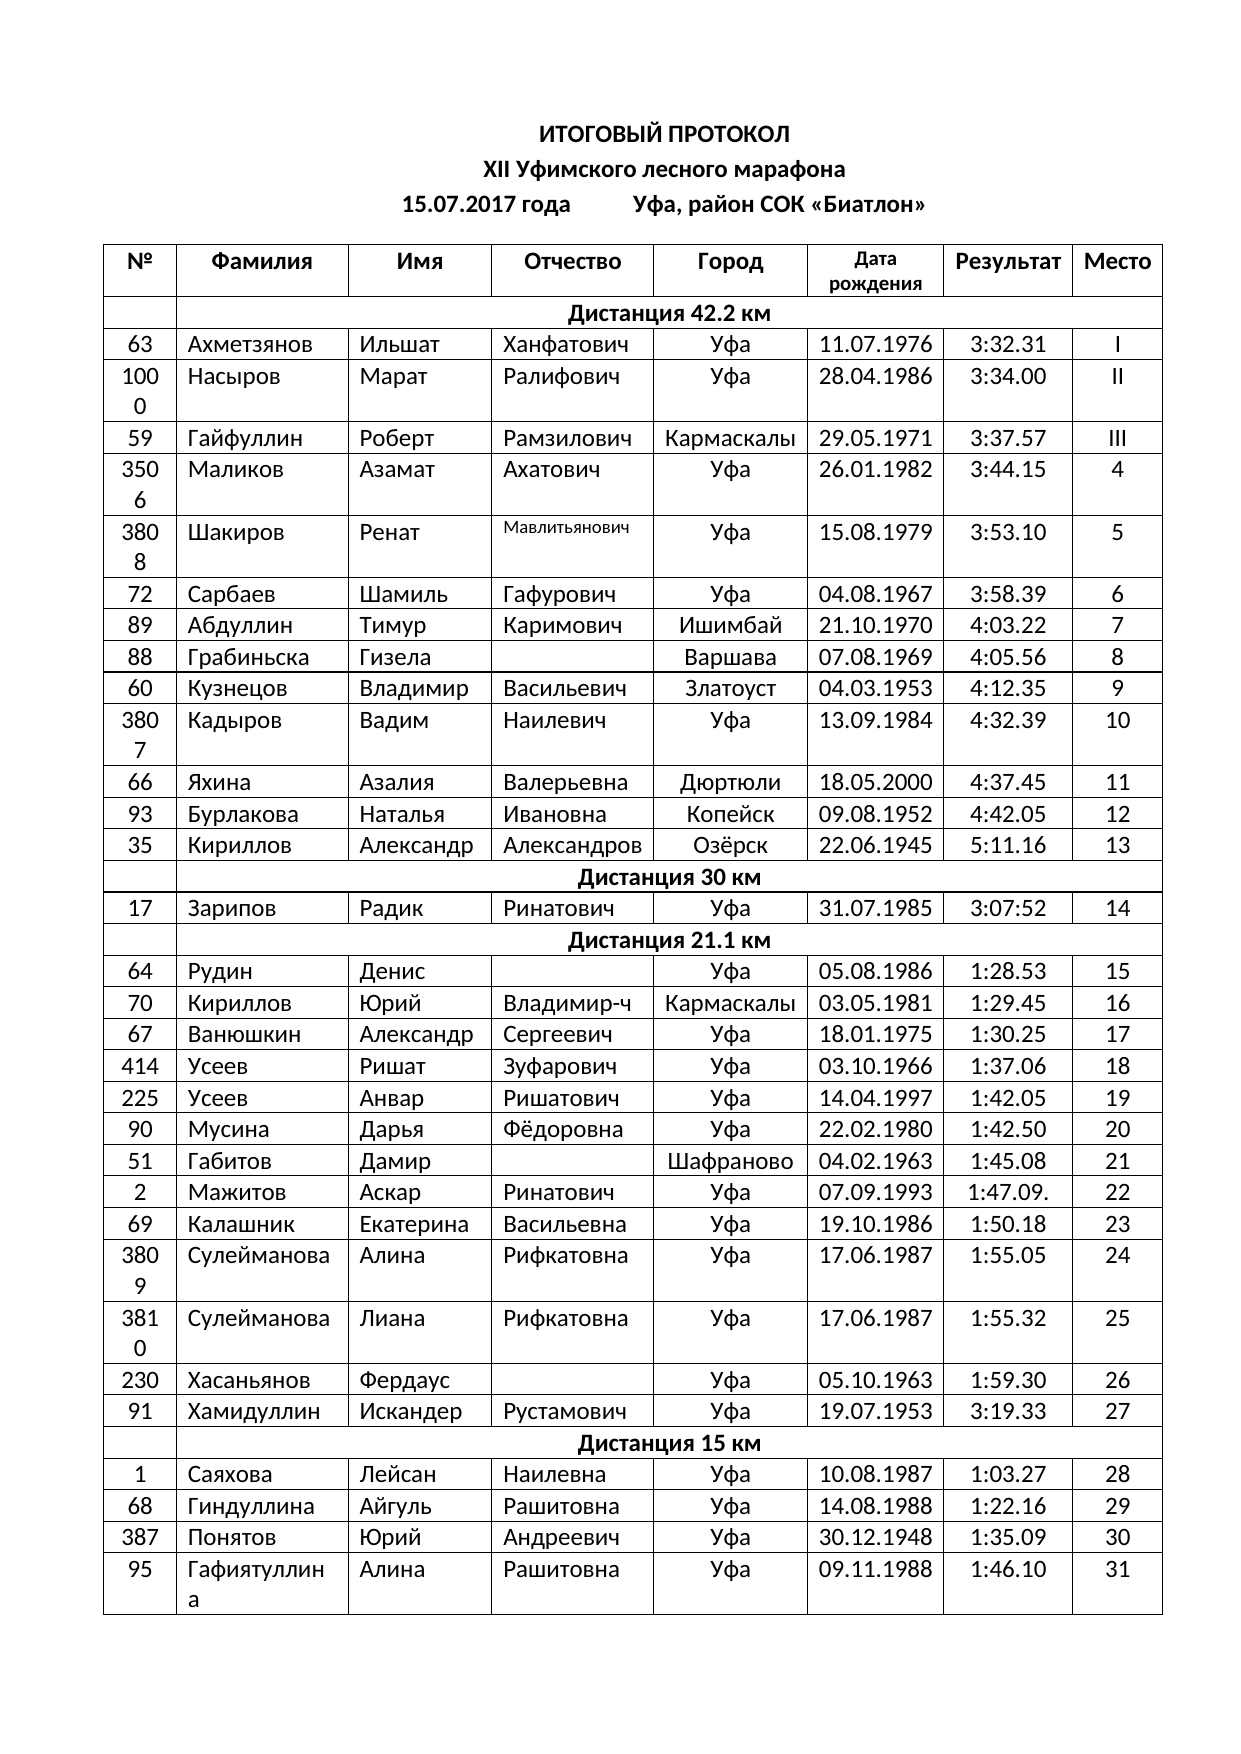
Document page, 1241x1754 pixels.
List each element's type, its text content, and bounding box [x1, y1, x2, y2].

table_cell Мусина [177, 1113, 348, 1144]
table_cell Насыров [177, 360, 348, 421]
table_cell Уфа [654, 1113, 807, 1144]
table_cell 3506 [104, 454, 176, 515]
table_cell 26 [1073, 1364, 1162, 1394]
table_cell Ахметзянов [177, 329, 348, 359]
table_header Фамилия [177, 245, 348, 296]
table_cell 03.05.1981 [808, 987, 943, 1018]
table_cell Искандер [349, 1395, 491, 1426]
table_cell Каримович [492, 609, 653, 640]
table_cell Наилевич [492, 704, 653, 765]
table_cell 19.10.1986 [808, 1208, 943, 1238]
table_cell 1:22.16 [944, 1490, 1072, 1521]
table_cell 17 [104, 893, 176, 923]
table_cell Уфа [654, 1490, 807, 1521]
table_cell 19.07.1953 [808, 1395, 943, 1426]
table_cell Ивановна [492, 798, 653, 828]
table_cell Рустамович [492, 1395, 653, 1426]
table_cell 1000 [104, 360, 176, 421]
table_cell Алина [349, 1240, 491, 1301]
table_cell [104, 861, 176, 891]
table_cell Бурлакова [177, 798, 348, 828]
table_cell Ришат [349, 1050, 491, 1081]
table_cell Сулейманова [177, 1302, 348, 1363]
table_cell 60 [104, 673, 176, 703]
table_cell 1:30.25 [944, 1019, 1072, 1049]
table_cell 11.07.1976 [808, 329, 943, 359]
table_cell Гиндуллина [177, 1490, 348, 1521]
table_cell Уфа [654, 1050, 807, 1081]
table_cell Рамзилович [492, 422, 653, 453]
table_cell 1:28.53 [944, 956, 1072, 986]
table_cell Кармаскалы [654, 987, 807, 1018]
table_cell 05.08.1986 [808, 956, 943, 986]
table_cell Сарбаев [177, 578, 348, 608]
table_cell Кириллов [177, 829, 348, 860]
table_cell 22.02.1980 [808, 1113, 943, 1144]
table_cell Понятов [177, 1522, 348, 1552]
table_cell Габитов [177, 1145, 348, 1175]
table_cell Уфа [654, 1395, 807, 1426]
table_cell 3:07:52 [944, 893, 1072, 923]
table_cell 64 [104, 956, 176, 986]
table_cell Златоуст [654, 673, 807, 703]
table_cell 11 [1073, 766, 1162, 797]
table_cell 16 [1073, 987, 1162, 1018]
table_cell 3810 [104, 1302, 176, 1363]
table_cell [104, 1427, 176, 1457]
table_cell Ренат [349, 516, 491, 577]
table_cell 3:58.39 [944, 578, 1072, 608]
table_cell Уфа [654, 1522, 807, 1552]
table_cell 09.11.1988 [808, 1553, 943, 1614]
table_cell 1:55.05 [944, 1240, 1072, 1301]
table_cell Маликов [177, 454, 348, 515]
table_cell Гафурович [492, 578, 653, 608]
table_cell 1:42.05 [944, 1082, 1072, 1112]
table_cell Роберт [349, 422, 491, 453]
table_cell Хасаньянов [177, 1364, 348, 1394]
table_cell Азалия [349, 766, 491, 797]
table_cell Уфа [654, 1240, 807, 1301]
table_cell Юрий [349, 987, 491, 1018]
table_cell 93 [104, 798, 176, 828]
table_cell 21 [1073, 1145, 1162, 1175]
table_cell 66 [104, 766, 176, 797]
table_cell 30 [1073, 1522, 1162, 1552]
table_cell 27 [1073, 1395, 1162, 1426]
table_cell Марат [349, 360, 491, 421]
table_cell 3:44.15 [944, 454, 1072, 515]
table_header Дата рождения [808, 245, 943, 296]
table_cell I [1073, 329, 1162, 359]
table_cell 4:42.05 [944, 798, 1072, 828]
table_cell Фёдоровна [492, 1113, 653, 1144]
table_cell 4 [1073, 454, 1162, 515]
table_cell 3:37.57 [944, 422, 1072, 453]
table_cell 4:05.56 [944, 641, 1072, 671]
table_cell Александр [349, 829, 491, 860]
table_cell 7 [1073, 609, 1162, 640]
table_cell Рудин [177, 956, 348, 986]
table_cell Шафраново [654, 1145, 807, 1175]
table_cell Александр [349, 1019, 491, 1049]
table_cell Ханфатович [492, 329, 653, 359]
table_cell 5:11.16 [944, 829, 1072, 860]
table_cell Радик [349, 893, 491, 923]
table_cell Рифкатовна [492, 1240, 653, 1301]
table_cell Лиана [349, 1302, 491, 1363]
table_cell Саяхова [177, 1459, 348, 1489]
table_cell 1:37.06 [944, 1050, 1072, 1081]
table_cell 3808 [104, 516, 176, 577]
table_cell Кириллов [177, 987, 348, 1018]
table_cell Уфа [654, 360, 807, 421]
table_cell 230 [104, 1364, 176, 1394]
table_cell Уфа [654, 1553, 807, 1614]
table_cell Усеев [177, 1050, 348, 1081]
table_header Результат [944, 245, 1072, 296]
table_cell 28.04.1986 [808, 360, 943, 421]
table_cell Васильевна [492, 1208, 653, 1238]
table_cell Рашитовна [492, 1490, 653, 1521]
table_cell Абдуллин [177, 609, 348, 640]
table_cell 8 [1073, 641, 1162, 671]
table_cell 03.10.1966 [808, 1050, 943, 1081]
table_cell Мавлитьянович [492, 516, 653, 577]
table_cell 15.08.1979 [808, 516, 943, 577]
table_cell Дарья [349, 1113, 491, 1144]
table_cell Наилевна [492, 1459, 653, 1489]
table_cell 4:03.22 [944, 609, 1072, 640]
table_cell Айгуль [349, 1490, 491, 1521]
table_cell Александров [492, 829, 653, 860]
table_cell 59 [104, 422, 176, 453]
table_cell Уфа [654, 956, 807, 986]
table_cell Аскар [349, 1176, 491, 1207]
table_cell 72 [104, 578, 176, 608]
table_cell 09.08.1952 [808, 798, 943, 828]
table_cell 24 [1073, 1240, 1162, 1301]
table_cell 13.09.1984 [808, 704, 943, 765]
table_cell Гафиятуллина [177, 1553, 348, 1614]
table_cell [492, 1145, 653, 1175]
table_cell Алина [349, 1553, 491, 1614]
table_cell 9 [1073, 673, 1162, 703]
table_cell 89 [104, 609, 176, 640]
table_cell 13 [1073, 829, 1162, 860]
table_cell 2 [104, 1176, 176, 1207]
table_cell 17.06.1987 [808, 1240, 943, 1301]
table_cell 3809 [104, 1240, 176, 1301]
table_header Город [654, 245, 807, 296]
table_cell Денис [349, 956, 491, 986]
table_cell Наталья [349, 798, 491, 828]
table_cell 91 [104, 1395, 176, 1426]
table_cell 1:45.08 [944, 1145, 1072, 1175]
table_cell 1:47.09. [944, 1176, 1072, 1207]
table_cell 23 [1073, 1208, 1162, 1238]
table_cell 10.08.1987 [808, 1459, 943, 1489]
table_cell 1:03.27 [944, 1459, 1072, 1489]
table_cell 1 [104, 1459, 176, 1489]
table_cell Ринатович [492, 893, 653, 923]
table_cell 31 [1073, 1553, 1162, 1614]
table_cell 1:42.50 [944, 1113, 1072, 1144]
table_cell 5 [1073, 516, 1162, 577]
table_header Место [1073, 245, 1162, 296]
table_cell Уфа [654, 329, 807, 359]
table_cell Уфа [654, 1176, 807, 1207]
table_cell Дамир [349, 1145, 491, 1175]
table_cell 04.03.1953 [808, 673, 943, 703]
table_cell 25 [1073, 1302, 1162, 1363]
table_cell Дюртюли [654, 766, 807, 797]
table_cell [104, 297, 176, 327]
table_cell Калашник [177, 1208, 348, 1238]
table_cell 22.06.1945 [808, 829, 943, 860]
table_cell 225 [104, 1082, 176, 1112]
table_cell Ильшат [349, 329, 491, 359]
table_cell 51 [104, 1145, 176, 1175]
table_cell 90 [104, 1113, 176, 1144]
table_cell 3:32.31 [944, 329, 1072, 359]
table_cell Фердаус [349, 1364, 491, 1394]
table_cell 70 [104, 987, 176, 1018]
table_cell 1:50.18 [944, 1208, 1072, 1238]
table_cell Вадим [349, 704, 491, 765]
table_cell 63 [104, 329, 176, 359]
table_cell 1:59.30 [944, 1364, 1072, 1394]
table_cell Зарипов [177, 893, 348, 923]
table_cell Анвар [349, 1082, 491, 1112]
table_cell 21.10.1970 [808, 609, 943, 640]
table_cell 17 [1073, 1019, 1162, 1049]
table_cell [104, 924, 176, 954]
table_cell 07.09.1993 [808, 1176, 943, 1207]
table_cell 26.01.1982 [808, 454, 943, 515]
table_cell 31.07.1985 [808, 893, 943, 923]
table_cell 1:35.09 [944, 1522, 1072, 1552]
table_cell Уфа [654, 578, 807, 608]
table_cell 3:53.10 [944, 516, 1072, 577]
table_cell Екатерина [349, 1208, 491, 1238]
table_cell [492, 641, 653, 671]
table_cell Уфа [654, 1019, 807, 1049]
table_cell Уфа [654, 1082, 807, 1112]
table_cell Гайфуллин [177, 422, 348, 453]
table_cell 15 [1073, 956, 1162, 986]
table_cell 3:34.00 [944, 360, 1072, 421]
table_cell 20 [1073, 1113, 1162, 1144]
table_cell 22 [1073, 1176, 1162, 1207]
table_cell 4:32.39 [944, 704, 1072, 765]
table_cell Кармаскалы [654, 422, 807, 453]
table_cell II [1073, 360, 1162, 421]
table_cell 29 [1073, 1490, 1162, 1521]
table_cell Кузнецов [177, 673, 348, 703]
table_cell Гизела [349, 641, 491, 671]
table_cell Ванюшкин [177, 1019, 348, 1049]
table_cell Хамидуллин [177, 1395, 348, 1426]
table_cell 12 [1073, 798, 1162, 828]
table_cell Ришатович [492, 1082, 653, 1112]
table_cell 1:46.10 [944, 1553, 1072, 1614]
table_cell 6 [1073, 578, 1162, 608]
table_cell 07.08.1969 [808, 641, 943, 671]
table_cell Васильевич [492, 673, 653, 703]
table_cell Рашитовна [492, 1553, 653, 1614]
table_cell Яхина [177, 766, 348, 797]
table_cell Лейсан [349, 1459, 491, 1489]
table_cell 14.08.1988 [808, 1490, 943, 1521]
table_cell 387 [104, 1522, 176, 1552]
table_cell Сергеевич [492, 1019, 653, 1049]
table_cell Шакиров [177, 516, 348, 577]
table_cell 10 [1073, 704, 1162, 765]
table_cell Зуфарович [492, 1050, 653, 1081]
table_cell 35 [104, 829, 176, 860]
table_header № [104, 245, 176, 296]
table_cell 18 [1073, 1050, 1162, 1081]
table_cell Ралифович [492, 360, 653, 421]
table_cell 30.12.1948 [808, 1522, 943, 1552]
table_cell Ринатович [492, 1176, 653, 1207]
table_cell 3807 [104, 704, 176, 765]
table_cell Андреевич [492, 1522, 653, 1552]
table_cell [492, 1364, 653, 1394]
table_cell Усеев [177, 1082, 348, 1112]
table_cell III [1073, 422, 1162, 453]
table_cell Валерьевна [492, 766, 653, 797]
table_cell 88 [104, 641, 176, 671]
table_cell Уфа [654, 1459, 807, 1489]
table_cell Владимир [349, 673, 491, 703]
table_cell 04.08.1967 [808, 578, 943, 608]
table_cell 414 [104, 1050, 176, 1081]
table_cell Уфа [654, 1208, 807, 1238]
table_cell Уфа [654, 454, 807, 515]
table_cell 4:12.35 [944, 673, 1072, 703]
table_cell 17.06.1987 [808, 1302, 943, 1363]
table_cell Варшава [654, 641, 807, 671]
table_cell Ишимбай [654, 609, 807, 640]
table_cell 18.01.1975 [808, 1019, 943, 1049]
table_cell Дистанция 42.2 км [177, 297, 1162, 327]
table_cell Уфа [654, 704, 807, 765]
table_cell 95 [104, 1553, 176, 1614]
table_header Имя [349, 245, 491, 296]
table_cell 19 [1073, 1082, 1162, 1112]
table_cell Уфа [654, 516, 807, 577]
table_cell Юрий [349, 1522, 491, 1552]
table_cell Дистанция 21.1 км [177, 924, 1162, 954]
table_cell Копейск [654, 798, 807, 828]
table_cell 28 [1073, 1459, 1162, 1489]
table_cell 1:55.32 [944, 1302, 1072, 1363]
table_cell Шамиль [349, 578, 491, 608]
text ИТОГОВЫЙ ПРОТОКОЛ XII Уфимского лесного марафона 15.07.2017 года Уфа, район СОК «Биатлон» [177, 118, 1152, 219]
table_cell [492, 956, 653, 986]
table_cell Сулейманова [177, 1240, 348, 1301]
table_cell Уфа [654, 1364, 807, 1394]
table_cell Дистанция 30 км [177, 861, 1162, 891]
table_cell 68 [104, 1490, 176, 1521]
table_cell 67 [104, 1019, 176, 1049]
table_cell Уфа [654, 893, 807, 923]
table_cell Азамат [349, 454, 491, 515]
table_cell Дистанция 15 км [177, 1427, 1162, 1457]
table_cell Уфа [654, 1302, 807, 1363]
table_cell Тимур [349, 609, 491, 640]
table_cell 4:37.45 [944, 766, 1072, 797]
table_cell Кадыров [177, 704, 348, 765]
table_header Отчество [492, 245, 653, 296]
table_cell Владимир-ч [492, 987, 653, 1018]
table_cell 04.02.1963 [808, 1145, 943, 1175]
table_cell 18.05.2000 [808, 766, 943, 797]
table_cell Мажитов [177, 1176, 348, 1207]
table_cell Ахатович [492, 454, 653, 515]
table_cell 69 [104, 1208, 176, 1238]
table_cell 14 [1073, 893, 1162, 923]
table_cell 1:29.45 [944, 987, 1072, 1018]
table_cell 05.10.1963 [808, 1364, 943, 1394]
table_cell Озёрск [654, 829, 807, 860]
table_cell 29.05.1971 [808, 422, 943, 453]
table_cell Грабиньска [177, 641, 348, 671]
table_cell 14.04.1997 [808, 1082, 943, 1112]
table_cell 3:19.33 [944, 1395, 1072, 1426]
table_cell Рифкатовна [492, 1302, 653, 1363]
